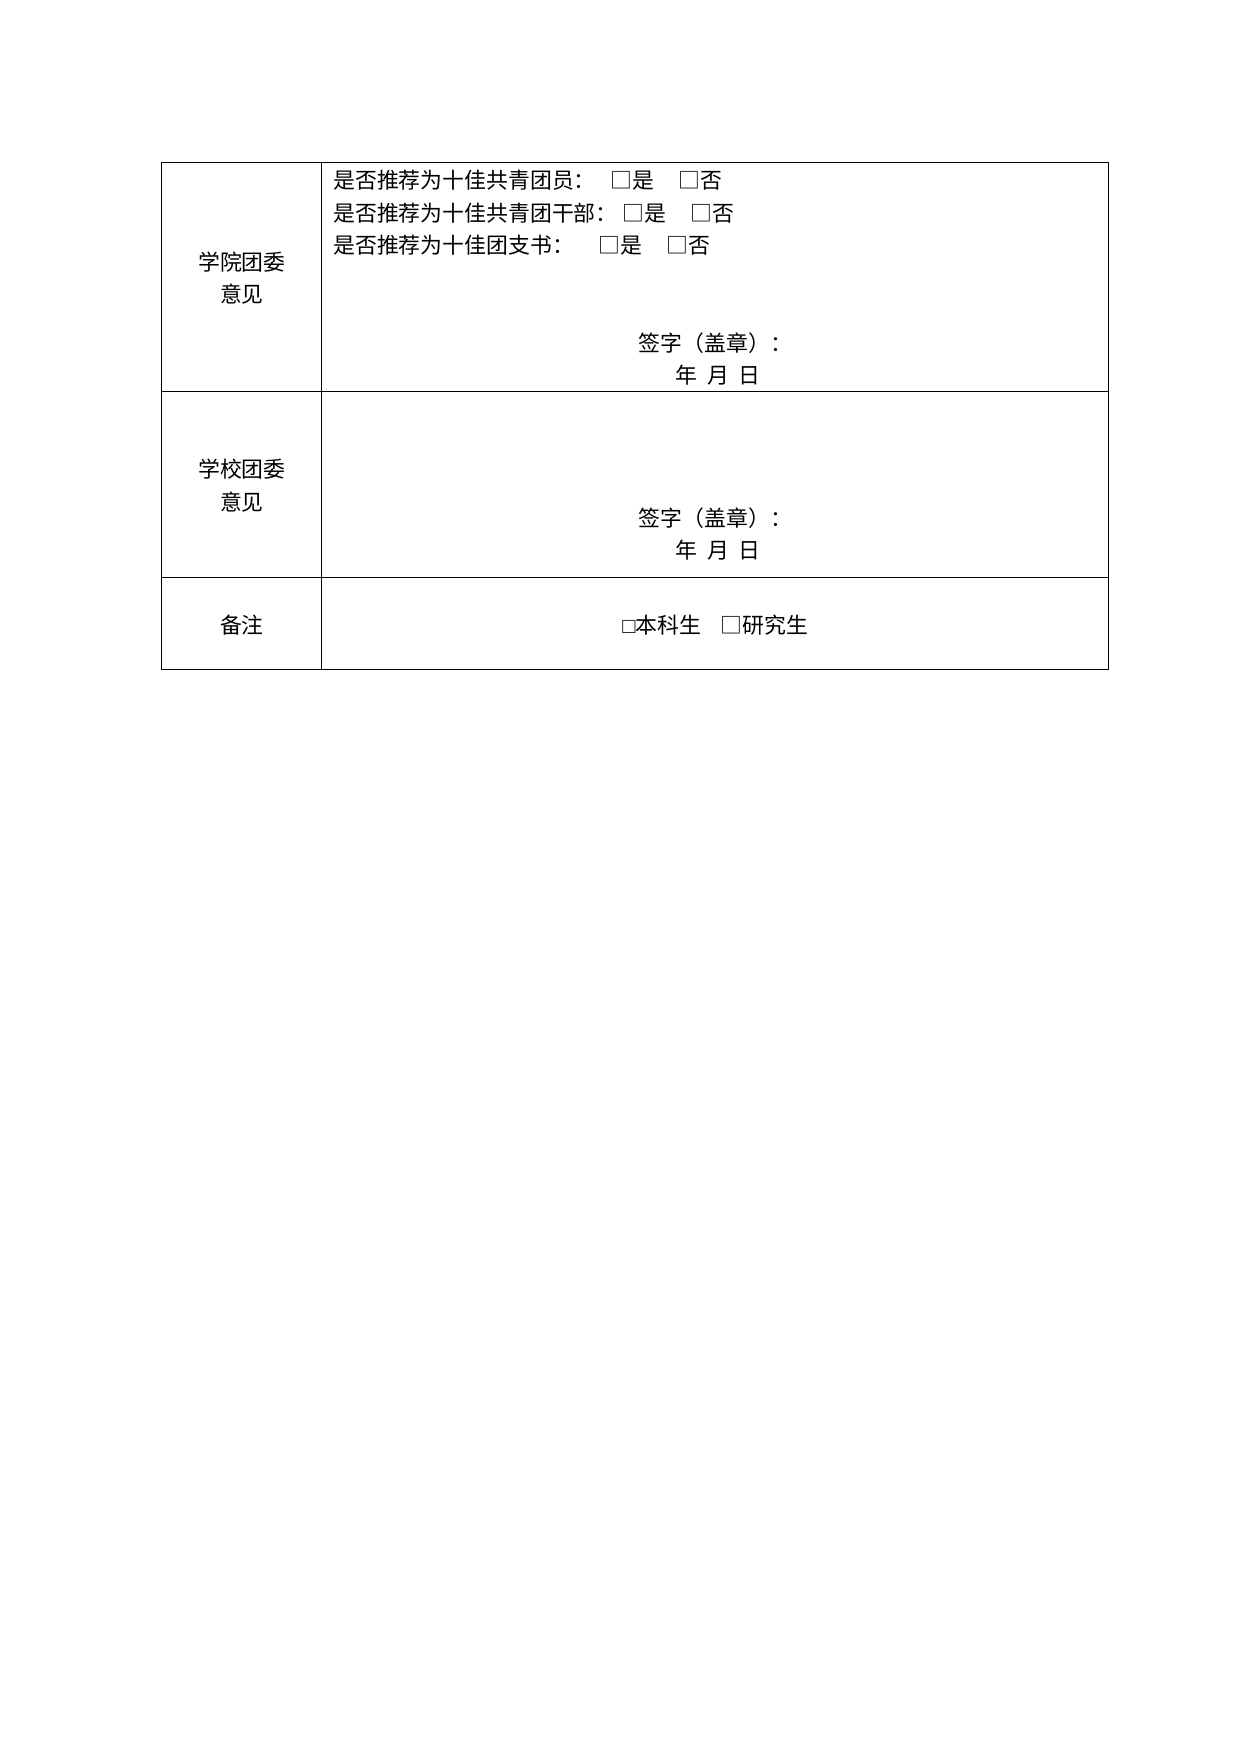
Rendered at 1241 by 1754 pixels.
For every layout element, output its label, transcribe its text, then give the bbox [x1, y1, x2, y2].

table_cell 是否推荐为十佳共青团员： □是 □否 是否推荐为十佳共青团干部： □是 □否 是否推荐为十佳团支书： □是 □否 签字（盖章）： 年 月 日 [322, 163, 1108, 391]
table_cell 备注 [162, 578, 321, 669]
table_cell 学校团委 意见 [162, 392, 321, 577]
table_cell 签字（盖章）： 年 月 日 [322, 392, 1108, 577]
table_cell □本科生 □研究生 [322, 578, 1108, 669]
table_cell 学院团委 意见 [162, 163, 321, 391]
